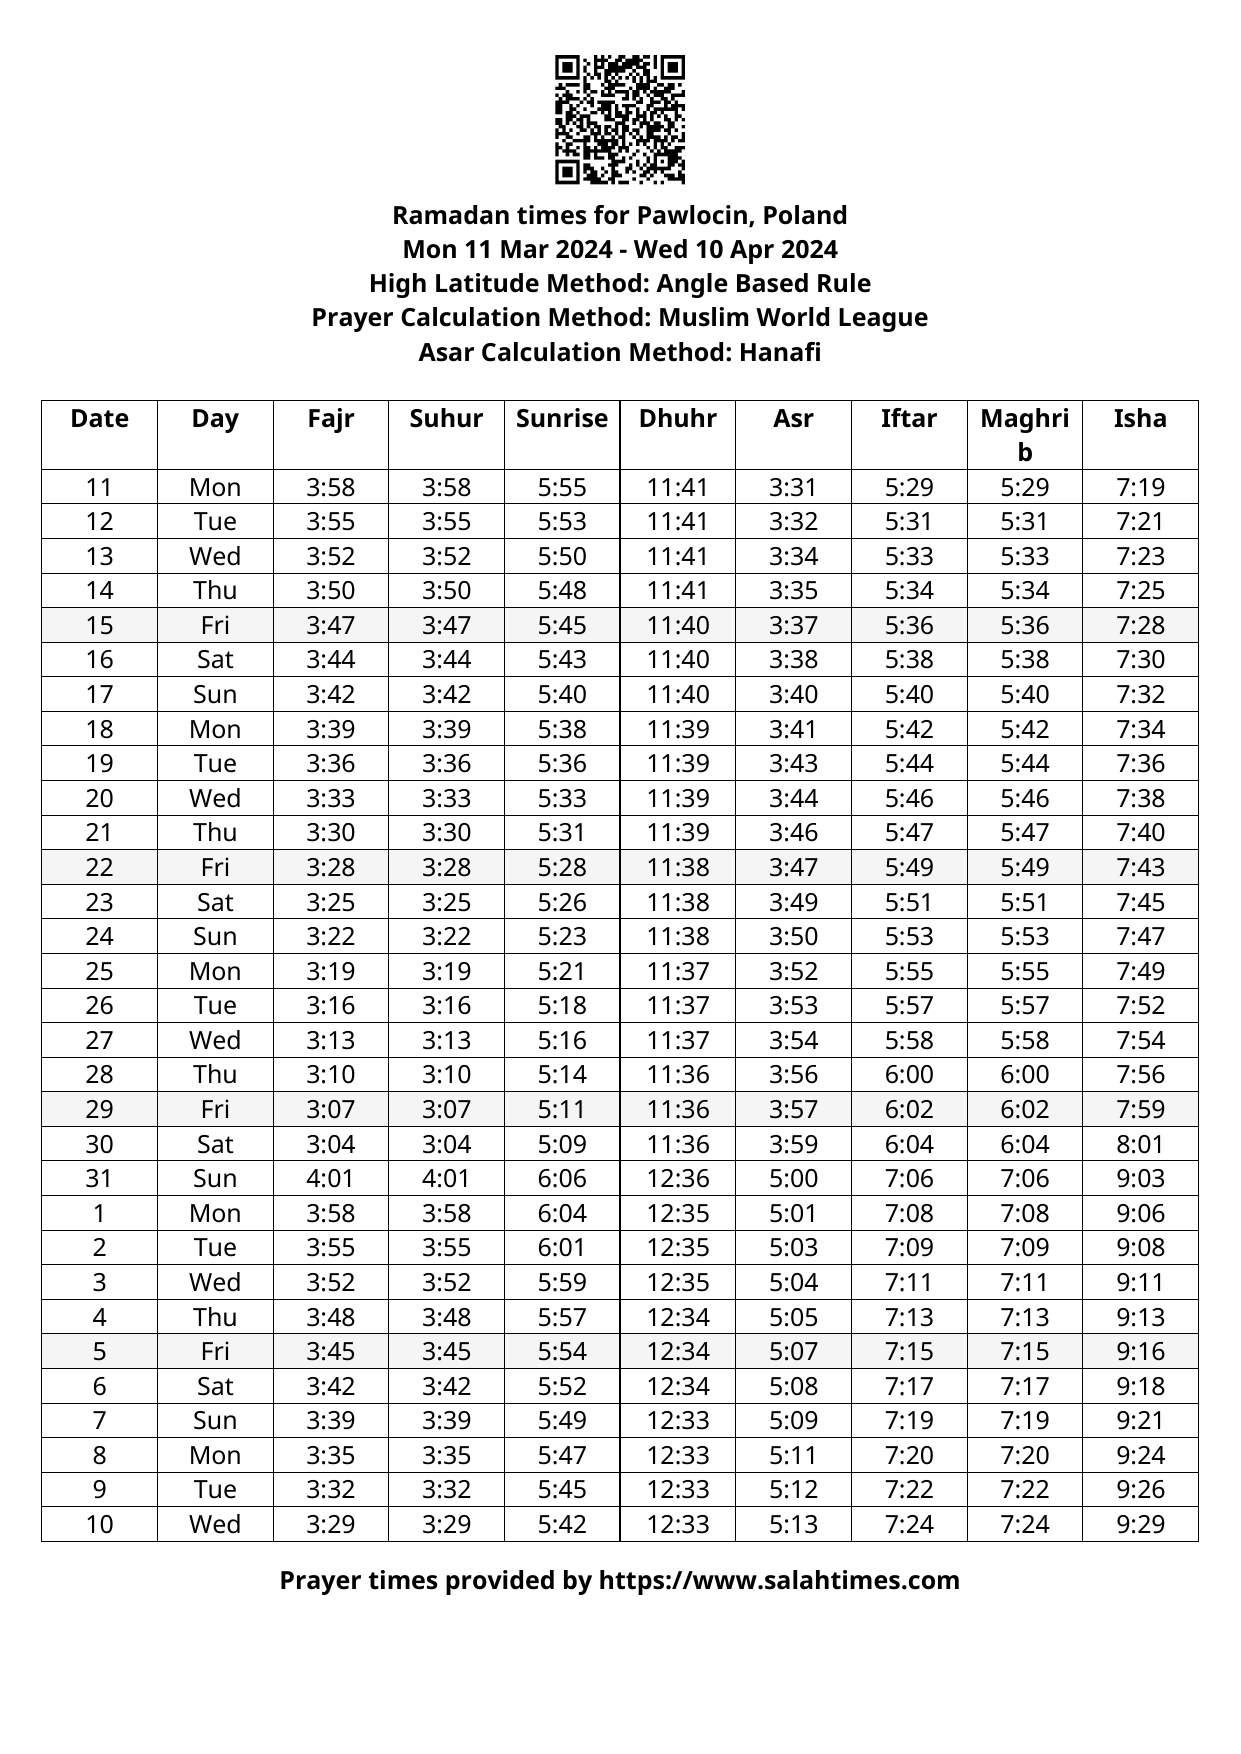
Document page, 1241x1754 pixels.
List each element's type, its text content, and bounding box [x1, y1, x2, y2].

table_cell 5:57 [505, 1300, 619, 1333]
table_cell 11:41 [621, 470, 735, 503]
table_cell 3:44 [736, 781, 851, 814]
table_cell 5:47 [505, 1438, 619, 1472]
table_cell 7:19 [852, 1404, 967, 1437]
table_cell Tue [158, 746, 273, 780]
table_header Asr [736, 401, 851, 469]
table_cell 9 [42, 1473, 157, 1506]
table_cell 5:08 [736, 1369, 851, 1402]
table_cell 5:33 [968, 539, 1082, 572]
table_cell 9:26 [1083, 1473, 1198, 1506]
table_header Date [42, 401, 157, 469]
table_cell 11 [42, 470, 157, 503]
table_cell Sun [158, 1404, 273, 1437]
table_cell 2 [42, 1231, 157, 1264]
table_cell Wed [158, 1023, 273, 1057]
table_cell 5:23 [505, 919, 619, 953]
table_cell 22 [42, 850, 157, 884]
table_cell 13 [42, 539, 157, 572]
table_cell 5:11 [736, 1438, 851, 1472]
table_cell 7:06 [852, 1161, 967, 1195]
table_cell 20 [42, 781, 157, 814]
table_cell Wed [158, 1507, 273, 1541]
table_cell 3:30 [389, 816, 504, 849]
table_cell 3:58 [389, 470, 504, 503]
table_cell 5:31 [852, 504, 967, 538]
table_header Iftar [852, 401, 967, 469]
table_cell 3:47 [389, 608, 504, 642]
table_cell 3:35 [389, 1438, 504, 1472]
table_cell 5:43 [505, 643, 619, 676]
table_cell 5:03 [736, 1231, 851, 1264]
table_cell 7:47 [1083, 919, 1198, 953]
table_cell 3:49 [736, 885, 851, 918]
table_header Suhur [389, 401, 504, 469]
table_cell 5:49 [505, 1404, 619, 1437]
table_cell 3:46 [736, 816, 851, 849]
table_cell 7 [42, 1404, 157, 1437]
table_cell 7:17 [852, 1369, 967, 1402]
table_cell 6:00 [852, 1058, 967, 1091]
table_cell 9:06 [1083, 1196, 1198, 1229]
table_cell 11:40 [621, 677, 735, 711]
table_cell 5:00 [736, 1161, 851, 1195]
table_cell 18 [42, 712, 157, 745]
table_cell 5:38 [852, 643, 967, 676]
table_cell 6:04 [505, 1196, 619, 1229]
table_cell 12:35 [621, 1265, 735, 1299]
table_cell 7:23 [1083, 539, 1198, 572]
table_cell 7:45 [1083, 885, 1198, 918]
table_cell 3:42 [274, 1369, 388, 1402]
table_cell 3:39 [389, 712, 504, 745]
table_cell 11:36 [621, 1127, 735, 1160]
table_cell 6 [42, 1369, 157, 1402]
table_cell Thu [158, 1058, 273, 1091]
table_cell 3:52 [389, 1265, 504, 1299]
table_cell 5:58 [852, 1023, 967, 1057]
table_cell 5:46 [852, 781, 967, 814]
table_cell Thu [158, 1300, 273, 1333]
table_cell 5:11 [505, 1092, 619, 1126]
table_cell 3:55 [389, 504, 504, 538]
table_cell 3:41 [736, 712, 851, 745]
table_cell 5:53 [968, 919, 1082, 953]
text Prayer Calculation Method: Muslim World League [42, 300, 1198, 334]
table_cell 8:01 [1083, 1127, 1198, 1160]
table_cell 5:55 [968, 954, 1082, 987]
table_cell 7:25 [1083, 574, 1198, 607]
table_cell 3:16 [274, 989, 388, 1022]
table_cell 9:18 [1083, 1369, 1198, 1402]
table_cell 9:13 [1083, 1300, 1198, 1333]
table_cell Mon [158, 1438, 273, 1472]
table_cell 12:34 [621, 1369, 735, 1402]
table_cell 5:12 [736, 1473, 851, 1506]
table_cell 12:33 [621, 1404, 735, 1437]
table_cell 3:19 [389, 954, 504, 987]
table_cell 3:45 [274, 1334, 388, 1368]
table_cell Sun [158, 919, 273, 953]
table_cell 5:57 [968, 989, 1082, 1022]
table_cell 7:54 [1083, 1023, 1198, 1057]
table_cell 3:39 [389, 1404, 504, 1437]
table_cell 5:53 [505, 504, 619, 538]
table_cell 11:41 [621, 504, 735, 538]
table_cell 3:42 [274, 677, 388, 711]
table_cell 11:37 [621, 1023, 735, 1057]
table_cell Sat [158, 1127, 273, 1160]
table_cell 3:10 [274, 1058, 388, 1091]
table_cell 5:38 [505, 712, 619, 745]
table_cell 3:50 [274, 574, 388, 607]
table_header Fajr [274, 401, 388, 469]
table_cell 3:39 [274, 1404, 388, 1437]
table_cell 3:55 [274, 1231, 388, 1264]
table_cell 3:39 [274, 712, 388, 745]
table_cell 3:42 [389, 677, 504, 711]
table_cell 7:15 [968, 1334, 1082, 1368]
table_cell 9:11 [1083, 1265, 1198, 1299]
table_cell 11:36 [621, 1058, 735, 1091]
table_cell 5:47 [968, 816, 1082, 849]
table_cell Mon [158, 470, 273, 503]
table_cell 3:44 [274, 643, 388, 676]
table_cell 12:33 [621, 1438, 735, 1472]
table_cell 3:52 [274, 1265, 388, 1299]
table_cell 30 [42, 1127, 157, 1160]
table_cell 5:01 [736, 1196, 851, 1229]
table_cell 5:07 [736, 1334, 851, 1368]
table_cell 23 [42, 885, 157, 918]
table_cell Thu [158, 574, 273, 607]
table_cell 17 [42, 677, 157, 711]
table_cell 5:29 [968, 470, 1082, 503]
table_header Dhuhr [621, 401, 735, 469]
table_cell 7:06 [968, 1161, 1082, 1195]
table_cell 3:29 [274, 1507, 388, 1541]
table_cell 3:35 [274, 1438, 388, 1472]
table_cell 3:59 [736, 1127, 851, 1160]
table_cell 7:43 [1083, 850, 1198, 884]
table_cell 3:35 [736, 574, 851, 607]
table_cell 5:34 [852, 574, 967, 607]
table_cell 11:40 [621, 643, 735, 676]
table_cell 5:09 [736, 1404, 851, 1437]
table_cell 3:52 [389, 539, 504, 572]
table_cell 12:33 [621, 1507, 735, 1541]
table_cell 6:06 [505, 1161, 619, 1195]
table_cell Sat [158, 643, 273, 676]
table_cell 12:34 [621, 1300, 735, 1333]
table_cell 11:38 [621, 885, 735, 918]
table_cell 7:09 [852, 1231, 967, 1264]
table_cell 7:13 [852, 1300, 967, 1333]
table_cell Mon [158, 1196, 273, 1229]
table_cell 11:39 [621, 712, 735, 745]
table_cell 7:36 [1083, 746, 1198, 780]
table_cell 7:13 [968, 1300, 1082, 1333]
table_cell 3:47 [274, 608, 388, 642]
table_cell 5:40 [852, 677, 967, 711]
table_cell 5 [42, 1334, 157, 1368]
table_cell 28 [42, 1058, 157, 1091]
table_cell 3:50 [389, 574, 504, 607]
table_cell 3:55 [389, 1231, 504, 1264]
table_cell 5:40 [968, 677, 1082, 711]
table_cell 3:48 [389, 1300, 504, 1333]
table_cell Fri [158, 608, 273, 642]
table_cell Sat [158, 885, 273, 918]
table_cell 21 [42, 816, 157, 849]
table_cell 3:19 [274, 954, 388, 987]
table_cell 11:40 [621, 608, 735, 642]
table_cell 27 [42, 1023, 157, 1057]
table_cell 19 [42, 746, 157, 780]
text High Latitude Method: Angle Based Rule [42, 266, 1198, 300]
table_cell 1 [42, 1196, 157, 1229]
text Prayer times provided by https://www.salahtimes.com [42, 1563, 1198, 1597]
table_cell 7:49 [1083, 954, 1198, 987]
table_cell 3:07 [389, 1092, 504, 1126]
table_cell 11:41 [621, 539, 735, 572]
table_cell 6:02 [968, 1092, 1082, 1126]
table_cell 5:21 [505, 954, 619, 987]
table_cell 6:00 [968, 1058, 1082, 1091]
table_cell 3:30 [274, 816, 388, 849]
table_cell 7:08 [852, 1196, 967, 1229]
table_cell 3:32 [736, 504, 851, 538]
table_cell 5:40 [505, 677, 619, 711]
table_cell 3:53 [736, 989, 851, 1022]
table_header Maghrib [968, 401, 1082, 469]
table_cell 5:46 [968, 781, 1082, 814]
table_cell 7:17 [968, 1369, 1082, 1402]
table_cell 5:36 [852, 608, 967, 642]
table_cell 3:22 [389, 919, 504, 953]
table_cell 5:18 [505, 989, 619, 1022]
table_cell 5:45 [505, 608, 619, 642]
table_cell 4 [42, 1300, 157, 1333]
table_cell 5:33 [505, 781, 619, 814]
table_cell 5:57 [852, 989, 967, 1022]
table_cell 12:35 [621, 1231, 735, 1264]
table_cell 5:50 [505, 539, 619, 572]
table_cell 5:04 [736, 1265, 851, 1299]
table_header Sunrise [505, 401, 619, 469]
table_cell 5:44 [852, 746, 967, 780]
table_cell 7:19 [1083, 470, 1198, 503]
table_cell 3:16 [389, 989, 504, 1022]
table_cell 7:59 [1083, 1092, 1198, 1126]
table_cell 3:48 [274, 1300, 388, 1333]
table_cell Tue [158, 1231, 273, 1264]
table_cell 3:36 [389, 746, 504, 780]
table_cell 3:07 [274, 1092, 388, 1126]
table_cell 5:49 [852, 850, 967, 884]
table_cell 12:34 [621, 1334, 735, 1368]
table_cell 5:54 [505, 1334, 619, 1368]
table_cell 7:11 [852, 1265, 967, 1299]
table_cell 3:45 [389, 1334, 504, 1368]
table_cell 9:21 [1083, 1404, 1198, 1437]
picture [542, 41, 699, 198]
text Ramadan times for Pawlocin, Poland [42, 198, 1198, 232]
table_cell 3:32 [389, 1473, 504, 1506]
table_cell 7:24 [852, 1507, 967, 1541]
table_cell 5:36 [505, 746, 619, 780]
table_cell 3:52 [274, 539, 388, 572]
table_cell 25 [42, 954, 157, 987]
table_cell 26 [42, 989, 157, 1022]
table_cell 7:56 [1083, 1058, 1198, 1091]
table_cell 6:01 [505, 1231, 619, 1264]
table_cell Tue [158, 989, 273, 1022]
table_cell 11:39 [621, 781, 735, 814]
table_cell 5:09 [505, 1127, 619, 1160]
table_cell Thu [158, 816, 273, 849]
table_cell 5:16 [505, 1023, 619, 1057]
table_cell 3:13 [274, 1023, 388, 1057]
table_cell 7:11 [968, 1265, 1082, 1299]
table_cell 5:29 [852, 470, 967, 503]
table_cell 3:58 [274, 1196, 388, 1229]
table_cell 16 [42, 643, 157, 676]
table_cell 3:33 [274, 781, 388, 814]
table_cell 3:57 [736, 1092, 851, 1126]
table_cell 7:20 [968, 1438, 1082, 1472]
table_header Isha [1083, 401, 1198, 469]
table_cell 12:35 [621, 1196, 735, 1229]
table_cell 9:29 [1083, 1507, 1198, 1541]
table_cell 7:22 [968, 1473, 1082, 1506]
table_cell 15 [42, 608, 157, 642]
table_cell Wed [158, 539, 273, 572]
table_cell 5:53 [852, 919, 967, 953]
table_cell 7:32 [1083, 677, 1198, 711]
table_cell Mon [158, 954, 273, 987]
table_cell 5:58 [968, 1023, 1082, 1057]
table_cell 5:55 [852, 954, 967, 987]
table_cell 5:36 [968, 608, 1082, 642]
table_cell Tue [158, 504, 273, 538]
table_cell 3:31 [736, 470, 851, 503]
table_cell 5:13 [736, 1507, 851, 1541]
table_header Day [158, 401, 273, 469]
table_cell 11:38 [621, 919, 735, 953]
table_cell 5:28 [505, 850, 619, 884]
table_cell 3:58 [389, 1196, 504, 1229]
table_cell 3:29 [389, 1507, 504, 1541]
table_cell 5:49 [968, 850, 1082, 884]
table_cell 7:09 [968, 1231, 1082, 1264]
table_cell 3:28 [274, 850, 388, 884]
table_cell 9:08 [1083, 1231, 1198, 1264]
table_cell 5:42 [968, 712, 1082, 745]
table_cell Wed [158, 781, 273, 814]
table_cell 10 [42, 1507, 157, 1541]
table_cell 3:34 [736, 539, 851, 572]
table_cell 3:40 [736, 677, 851, 711]
table_cell 7:40 [1083, 816, 1198, 849]
table_cell 3:32 [274, 1473, 388, 1506]
table_cell 5:47 [852, 816, 967, 849]
table_cell 3 [42, 1265, 157, 1299]
table_cell 5:05 [736, 1300, 851, 1333]
table_cell 7:21 [1083, 504, 1198, 538]
table_cell 6:04 [852, 1127, 967, 1160]
table_cell 3:25 [389, 885, 504, 918]
table_cell 11:38 [621, 850, 735, 884]
table_cell Tue [158, 1473, 273, 1506]
table_cell 3:36 [274, 746, 388, 780]
table_cell 7:22 [852, 1473, 967, 1506]
table_cell 5:42 [505, 1507, 619, 1541]
table_cell 11:37 [621, 989, 735, 1022]
table_cell 5:31 [968, 504, 1082, 538]
table_cell 11:39 [621, 816, 735, 849]
table_cell 3:04 [389, 1127, 504, 1160]
table_cell 3:22 [274, 919, 388, 953]
table_cell 5:38 [968, 643, 1082, 676]
table_cell Sun [158, 1161, 273, 1195]
table_cell Mon [158, 712, 273, 745]
table_cell 31 [42, 1161, 157, 1195]
table_cell 5:14 [505, 1058, 619, 1091]
table_cell 7:20 [852, 1438, 967, 1472]
table_cell 5:33 [852, 539, 967, 572]
table_cell 3:56 [736, 1058, 851, 1091]
table_cell 3:55 [274, 504, 388, 538]
table_cell 7:15 [852, 1334, 967, 1368]
table_cell 8 [42, 1438, 157, 1472]
table_cell 7:52 [1083, 989, 1198, 1022]
table_cell 3:50 [736, 919, 851, 953]
table_cell 5:31 [505, 816, 619, 849]
table_cell 12 [42, 504, 157, 538]
table_cell 5:45 [505, 1473, 619, 1506]
text Asar Calculation Method: Hanafi [42, 334, 1198, 368]
table_cell Sat [158, 1369, 273, 1402]
table_cell 5:34 [968, 574, 1082, 607]
table_cell Fri [158, 850, 273, 884]
table_cell 9:03 [1083, 1161, 1198, 1195]
table_cell 11:41 [621, 574, 735, 607]
table_cell Fri [158, 1334, 273, 1368]
table_cell 7:34 [1083, 712, 1198, 745]
table_cell 12:36 [621, 1161, 735, 1195]
table_cell 5:51 [852, 885, 967, 918]
table_cell 5:55 [505, 470, 619, 503]
table_cell 14 [42, 574, 157, 607]
table_cell 3:44 [389, 643, 504, 676]
table_cell 3:04 [274, 1127, 388, 1160]
table_cell 5:48 [505, 574, 619, 607]
table_cell 9:24 [1083, 1438, 1198, 1472]
table_cell 11:36 [621, 1092, 735, 1126]
table_cell Wed [158, 1265, 273, 1299]
table_cell 7:38 [1083, 781, 1198, 814]
table_cell 3:43 [736, 746, 851, 780]
table_cell 3:13 [389, 1023, 504, 1057]
table_cell 9:16 [1083, 1334, 1198, 1368]
table_cell 5:59 [505, 1265, 619, 1299]
table_cell 7:30 [1083, 643, 1198, 676]
table_cell 7:28 [1083, 608, 1198, 642]
table_cell 4:01 [274, 1161, 388, 1195]
table_cell 3:58 [274, 470, 388, 503]
table_cell 3:28 [389, 850, 504, 884]
table_cell 6:02 [852, 1092, 967, 1126]
table_cell 11:39 [621, 746, 735, 780]
table_cell 3:25 [274, 885, 388, 918]
table_cell 3:37 [736, 608, 851, 642]
table_cell 5:51 [968, 885, 1082, 918]
table_cell 12:33 [621, 1473, 735, 1506]
table_cell 3:42 [389, 1369, 504, 1402]
table_cell Fri [158, 1092, 273, 1126]
table_cell 29 [42, 1092, 157, 1126]
table_cell 3:10 [389, 1058, 504, 1091]
table_cell 11:37 [621, 954, 735, 987]
table_cell 7:19 [968, 1404, 1082, 1437]
table_cell 3:54 [736, 1023, 851, 1057]
table_cell 24 [42, 919, 157, 953]
table_cell 3:47 [736, 850, 851, 884]
table_cell 4:01 [389, 1161, 504, 1195]
table_cell 5:44 [968, 746, 1082, 780]
table_cell 6:04 [968, 1127, 1082, 1160]
text Mon 11 Mar 2024 - Wed 10 Apr 2024 [42, 232, 1198, 266]
table_cell 3:52 [736, 954, 851, 987]
table_cell 5:26 [505, 885, 619, 918]
table_cell 5:42 [852, 712, 967, 745]
table_cell Sun [158, 677, 273, 711]
table_cell 3:33 [389, 781, 504, 814]
table_cell 7:24 [968, 1507, 1082, 1541]
table_cell 7:08 [968, 1196, 1082, 1229]
table_cell 5:52 [505, 1369, 619, 1402]
table_cell 3:38 [736, 643, 851, 676]
